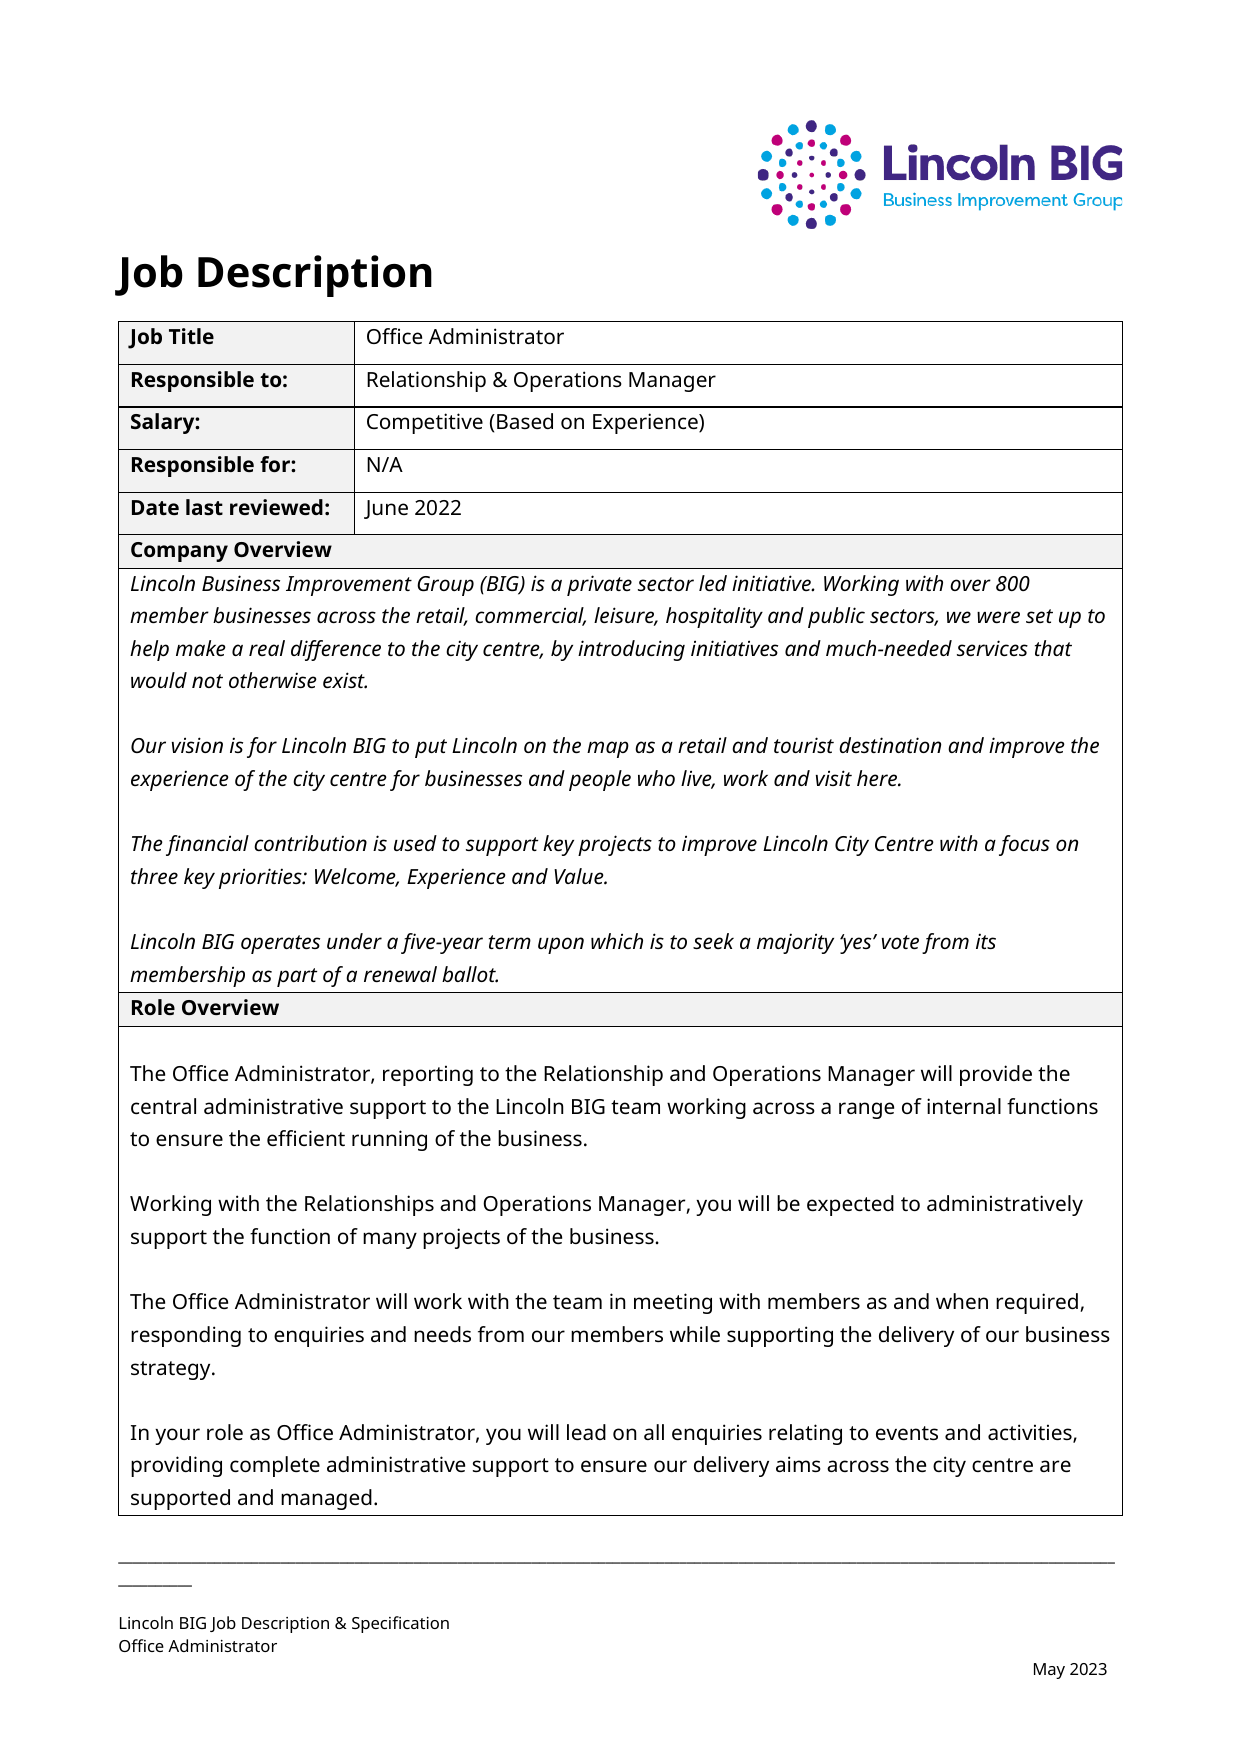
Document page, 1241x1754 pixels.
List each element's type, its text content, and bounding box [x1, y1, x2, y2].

table_cell N/A [355, 450, 1122, 492]
table_cell Responsible for: [119, 450, 354, 492]
table_cell Lincoln Business Improvement Group (BIG) is a private sector led initiative. Working with over 800 member businesses across the retail, commercial, leisure, hospitality and public sectors, we were set up to help make a real difference to the city centre, by introducing initiatives and much-needed services that would not otherwise exist. Our vision is for Lincoln BIG to put Lincoln on the map as a retail and tourist destination and improve the experience of the city centre for businesses and people who live, work and visit here. The financial contribution is used to support key projects to improve Lincoln City Centre with a focus on three key priorities: Welcome, Experience and Value. Lincoln BIG operates under a five-year term upon which is to seek a majority ‘yes’ vote from its membership as part of a renewal ballot. [119, 569, 1122, 992]
table_cell Competitive (Based on Experience) [355, 408, 1122, 449]
table_cell Salary: [119, 408, 354, 449]
table_cell Relationship & Operations Manager [355, 365, 1122, 406]
table_cell June 2022 [355, 493, 1122, 534]
table_cell Date last reviewed: [119, 493, 354, 534]
table_header Office Administrator [355, 322, 1122, 364]
table_cell Responsible to: [119, 365, 354, 406]
table_header Job Title [119, 322, 354, 364]
text Job Description [118, 243, 1122, 300]
table_cell Company Overview [119, 535, 1122, 568]
picture [757, 120, 1123, 229]
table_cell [119, 1027, 1122, 1515]
table_cell Role Overview [119, 993, 1122, 1026]
